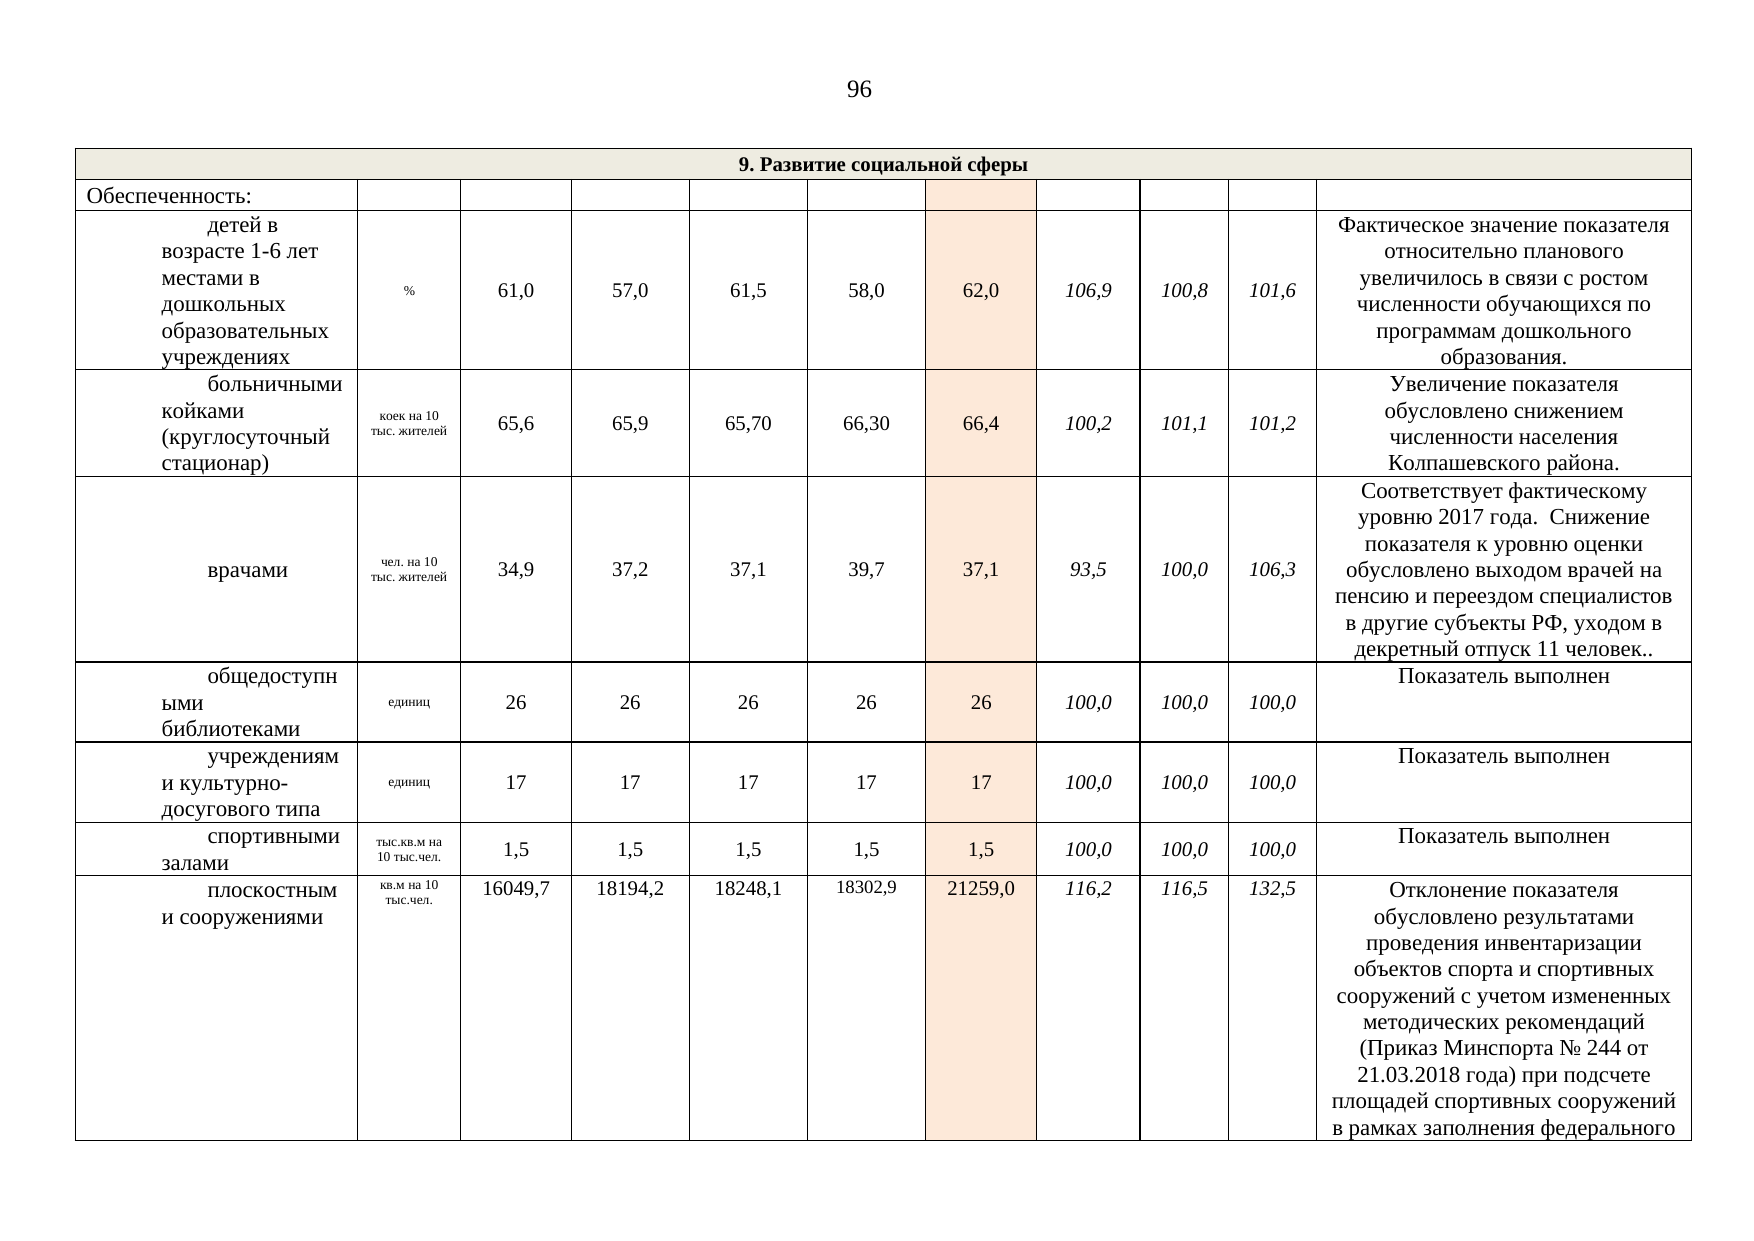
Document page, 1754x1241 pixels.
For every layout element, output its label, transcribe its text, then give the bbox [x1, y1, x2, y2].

table_cell 101,1 [1141, 370, 1228, 476]
table_cell 100,0 [1229, 663, 1316, 741]
table_cell [926, 180, 1036, 210]
table_cell 116,2 [1037, 876, 1139, 1140]
table_cell 100,0 [1229, 823, 1316, 875]
table_cell 1,5 [690, 823, 807, 875]
table_cell учреждениями культурно-досугового типа [76, 743, 357, 822]
table_cell Показатель выполнен [1317, 663, 1691, 741]
table_cell % [358, 211, 460, 369]
table_cell [461, 180, 571, 210]
table_cell 61,0 [461, 211, 571, 369]
table_cell 37,1 [690, 477, 807, 661]
table_cell 26 [808, 663, 925, 741]
table_cell 57,0 [572, 211, 689, 369]
table_cell 58,0 [808, 211, 925, 369]
table_cell 1,5 [461, 823, 571, 875]
table_cell 116,5 [1141, 876, 1228, 1140]
table_cell 21259,0 [926, 876, 1036, 1140]
table_cell [690, 180, 807, 210]
table_cell 39,7 [808, 477, 925, 661]
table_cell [1317, 876, 1691, 1140]
table_cell 17 [808, 743, 925, 822]
table_cell 17 [926, 743, 1036, 822]
table_cell [358, 180, 460, 210]
table_cell 26 [690, 663, 807, 741]
table_cell [1141, 180, 1228, 210]
table_cell Показатель выполнен [1317, 823, 1691, 875]
table_cell 34,9 [461, 477, 571, 661]
table_cell 66,4 [926, 370, 1036, 476]
table_cell 106,3 [1229, 477, 1316, 661]
table_cell 1,5 [572, 823, 689, 875]
table_cell Фактическое значение показателя относительно планового увеличилось в связи с ростом численности обучающихся по программам дошкольного образования. [1317, 211, 1691, 369]
table_cell 26 [926, 663, 1036, 741]
table_cell детей в возрасте 1-6 лет местами в дошкольных образовательных учреждениях [76, 211, 357, 369]
table_cell 37,2 [572, 477, 689, 661]
table_cell 100,0 [1141, 743, 1228, 822]
table_cell 1,5 [926, 823, 1036, 875]
table_cell 18302,9 [808, 876, 925, 1140]
table_cell 65,6 [461, 370, 571, 476]
table_cell 101,6 [1229, 211, 1316, 369]
table_cell 9. Развитие социальной сферы [76, 149, 1691, 179]
table_cell [1317, 180, 1691, 210]
table_cell 62,0 [926, 211, 1036, 369]
table_cell 93,5 [1037, 477, 1139, 661]
table_cell Соответствует фактическому уровню 2017 года. Снижение показателя к уровню оценки обусловлено выходом врачей на пенсию и переездом специалистов в другие субъекты РФ, уходом в декретный отпуск 11 человек.. [1317, 477, 1691, 661]
table_cell [572, 180, 689, 210]
table_cell Увеличение показателя обусловлено снижением численности населения Колпашевского района. [1317, 370, 1691, 476]
table_cell 101,2 [1229, 370, 1316, 476]
table_cell 100,2 [1037, 370, 1139, 476]
table_cell чел. на 10 тыс. жителей [358, 477, 460, 661]
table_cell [76, 876, 357, 1140]
table_cell 65,70 [690, 370, 807, 476]
table_cell 26 [572, 663, 689, 741]
table_cell больничными койками (круглосуточный стационар) [76, 370, 357, 476]
table_cell 61,5 [690, 211, 807, 369]
table_cell тыс.кв.м на 10 тыс.чел. [358, 823, 460, 875]
table_cell 100,0 [1141, 663, 1228, 741]
table_cell 66,30 [808, 370, 925, 476]
table_cell врачами [76, 477, 357, 661]
table_cell 100,0 [1229, 743, 1316, 822]
table_cell единиц [358, 743, 460, 822]
table_cell 65,9 [572, 370, 689, 476]
table_cell коек на 10 тыс. жителей [358, 370, 460, 476]
table_cell [1229, 180, 1316, 210]
table_cell 17 [572, 743, 689, 822]
table_cell 100,0 [1037, 743, 1139, 822]
table_cell Обеспеченность: [76, 180, 357, 210]
table_cell общедоступными библиотеками [76, 663, 357, 741]
table_cell 100,8 [1141, 211, 1228, 369]
table_cell [1037, 180, 1139, 210]
table_cell [808, 180, 925, 210]
table_cell 17 [690, 743, 807, 822]
table_cell 100,0 [1037, 823, 1139, 875]
table_cell 37,1 [926, 477, 1036, 661]
table_cell 100,0 [1037, 663, 1139, 741]
table_cell 26 [461, 663, 571, 741]
table_cell 100,0 [1141, 477, 1228, 661]
table_cell 17 [461, 743, 571, 822]
table_cell 132,5 [1229, 876, 1316, 1140]
table_cell 18194,2 [572, 876, 689, 1140]
table_cell 18248,1 [690, 876, 807, 1140]
table_cell Показатель выполнен [1317, 743, 1691, 822]
table_cell спортивными залами [76, 823, 357, 875]
table_cell 16049,7 [461, 876, 571, 1140]
table_cell 100,0 [1141, 823, 1228, 875]
table_cell 106,9 [1037, 211, 1139, 369]
table_cell кв.м на 10 тыс.чел. [358, 876, 460, 1140]
table_cell 1,5 [808, 823, 925, 875]
table_cell единиц [358, 663, 460, 741]
